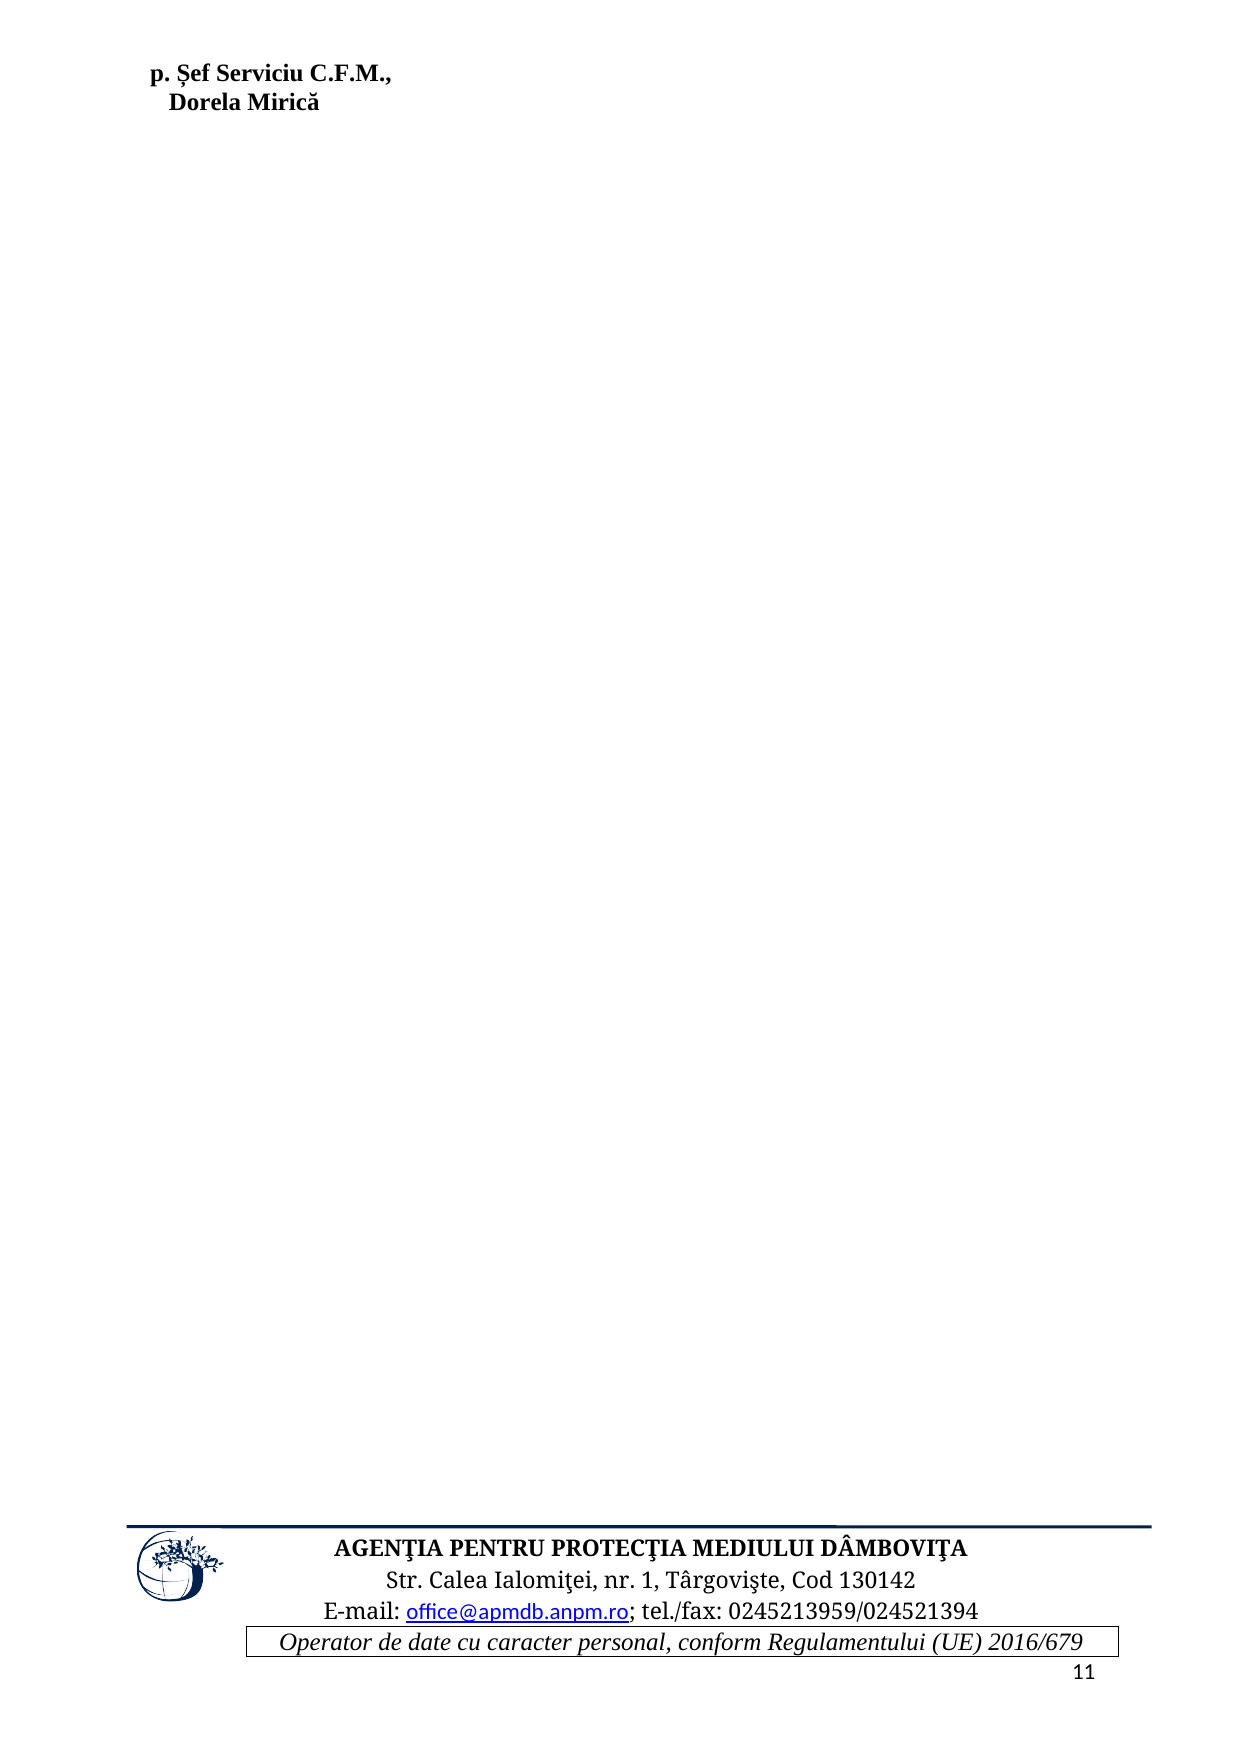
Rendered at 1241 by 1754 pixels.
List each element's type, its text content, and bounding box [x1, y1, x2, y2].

text Dorela Mirică [150, 87, 1152, 116]
text p. Șef Serviciu C.F.M., [150, 58, 1152, 87]
